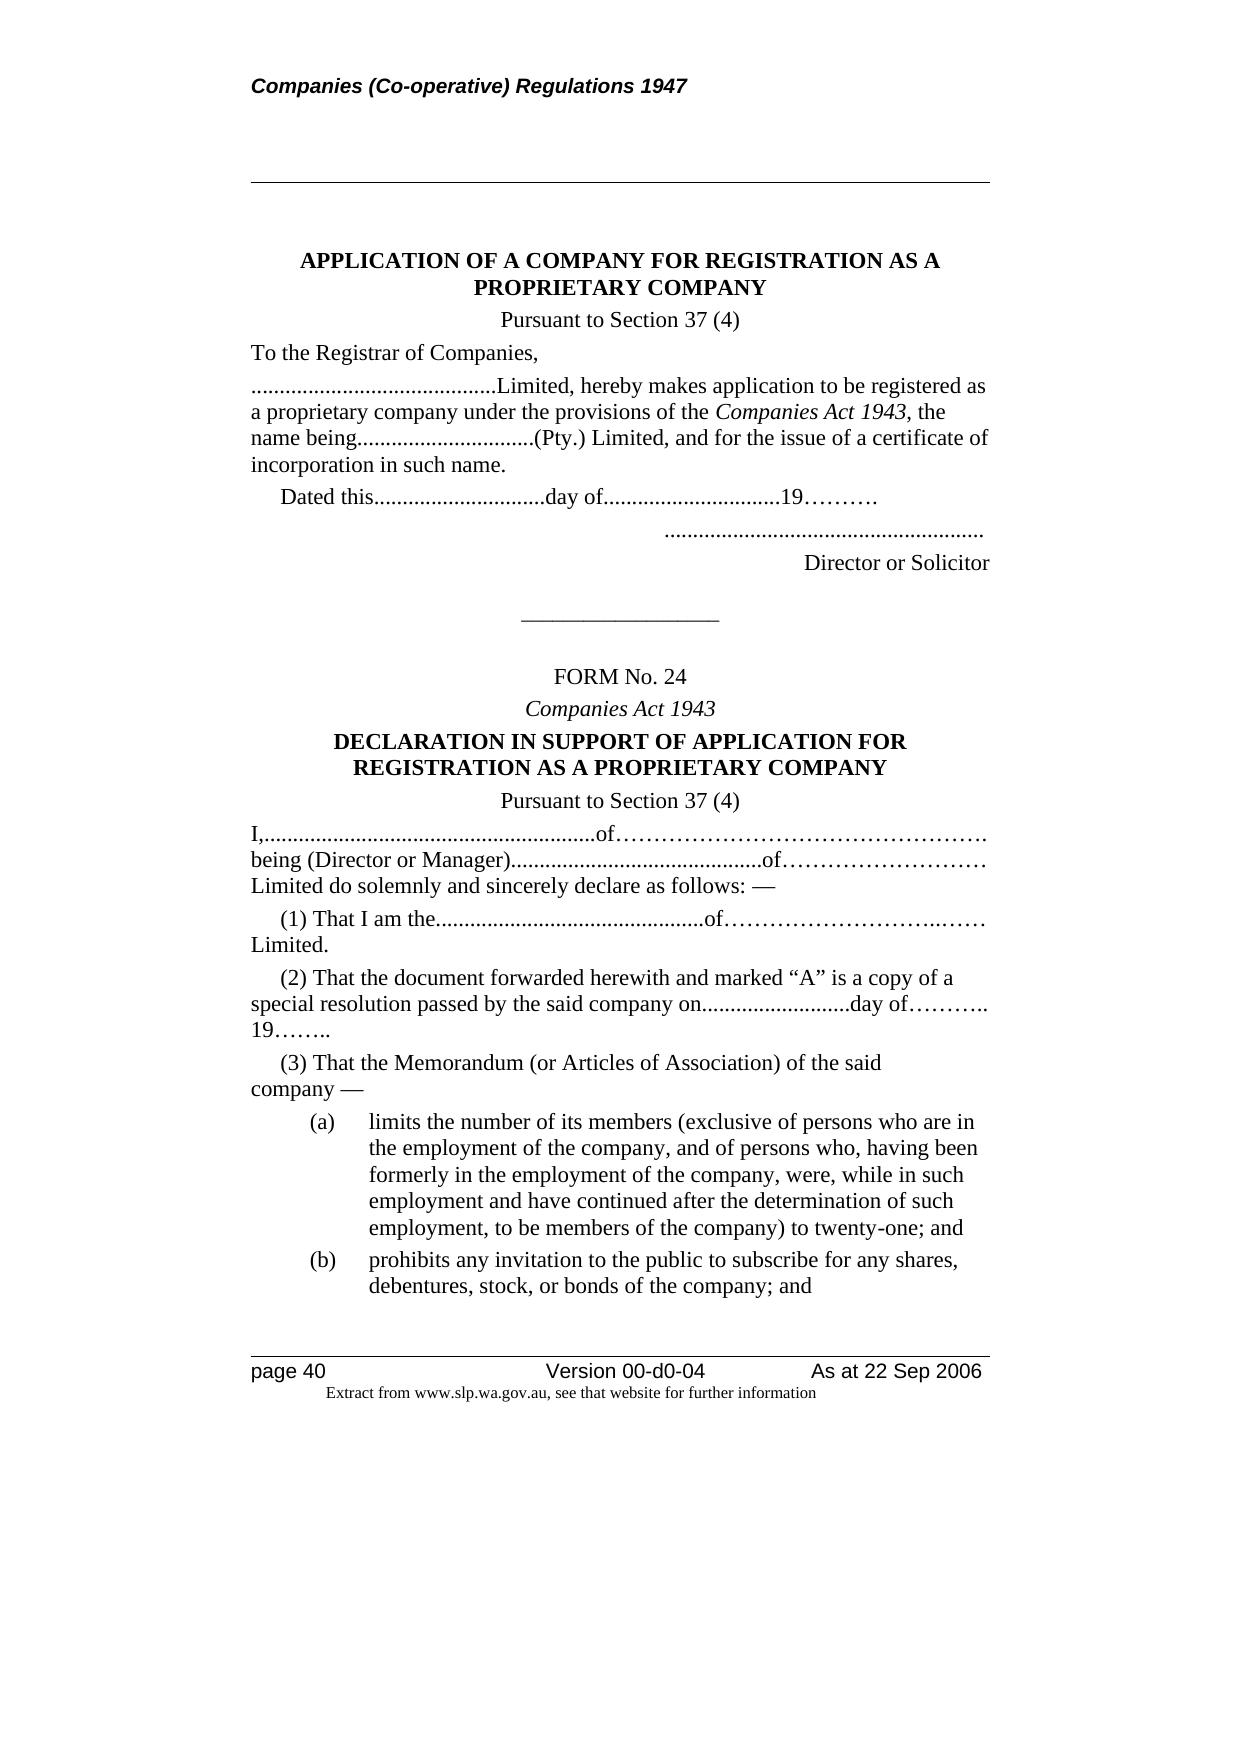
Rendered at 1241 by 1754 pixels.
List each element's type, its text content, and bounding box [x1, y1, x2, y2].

text FORM No. 24 [251, 663, 990, 689]
text DECLARATION IN SUPPORT OF APPLICATION FOR REGISTRATION AS A PROPRIETARY COMPANY [251, 728, 990, 781]
text Dated this..............................day of...............................19………. [251, 483, 990, 510]
text (a) limits the number of its members (exclusive of persons who are in the employment of the company, and of persons who, having been formerly in the employment of the company, were, while in such employment and have continued after the determination of such employment, to be members of the company) to twenty-one; and [309, 1108, 990, 1240]
text being (Director or Manager)............................................of……………………… [251, 846, 990, 872]
text APPLICATION OF A COMPANY FOR REGISTRATION AS A PROPRIETARY COMPANY [251, 247, 990, 300]
text I,..........................................................of…………………………………………. [251, 819, 990, 846]
text Director or Solicitor [251, 548, 990, 575]
text (2) That the document forwarded herewith and marked “A” is a copy of a special resolution passed by the said company on..........................day of……….. [251, 964, 990, 1017]
text ...........................................Limited, hereby makes application to be registered as [251, 372, 990, 398]
text Limited do solemnly and sincerely declare as follows: — [251, 872, 990, 899]
text ........................................................ [664, 516, 990, 542]
text a proprietary company under the provisions of the Companies Act 1943, the name being...............................(Pty.) Limited, and for the issue of a certificate of [251, 398, 990, 451]
text (3) That the Memorandum (or Articles of Association) of the said company — [251, 1049, 990, 1102]
text Companies Act 1943 [251, 695, 990, 722]
text (1) That I am the...............................................of………………………..…… [251, 905, 990, 931]
text 19…….. [251, 1017, 990, 1043]
text ___________________ [251, 600, 990, 624]
text To the Registrar of Companies, [251, 339, 990, 365]
text Limited. [251, 931, 990, 958]
text (b) prohibits any invitation to the public to subscribe for any shares, debentures, stock, or bonds of the company; and [309, 1246, 990, 1299]
text incorporation in such name. [251, 451, 990, 477]
text Pursuant to Section 37 (4) [251, 306, 990, 333]
text Pursuant to Section 37 (4) [251, 787, 990, 813]
